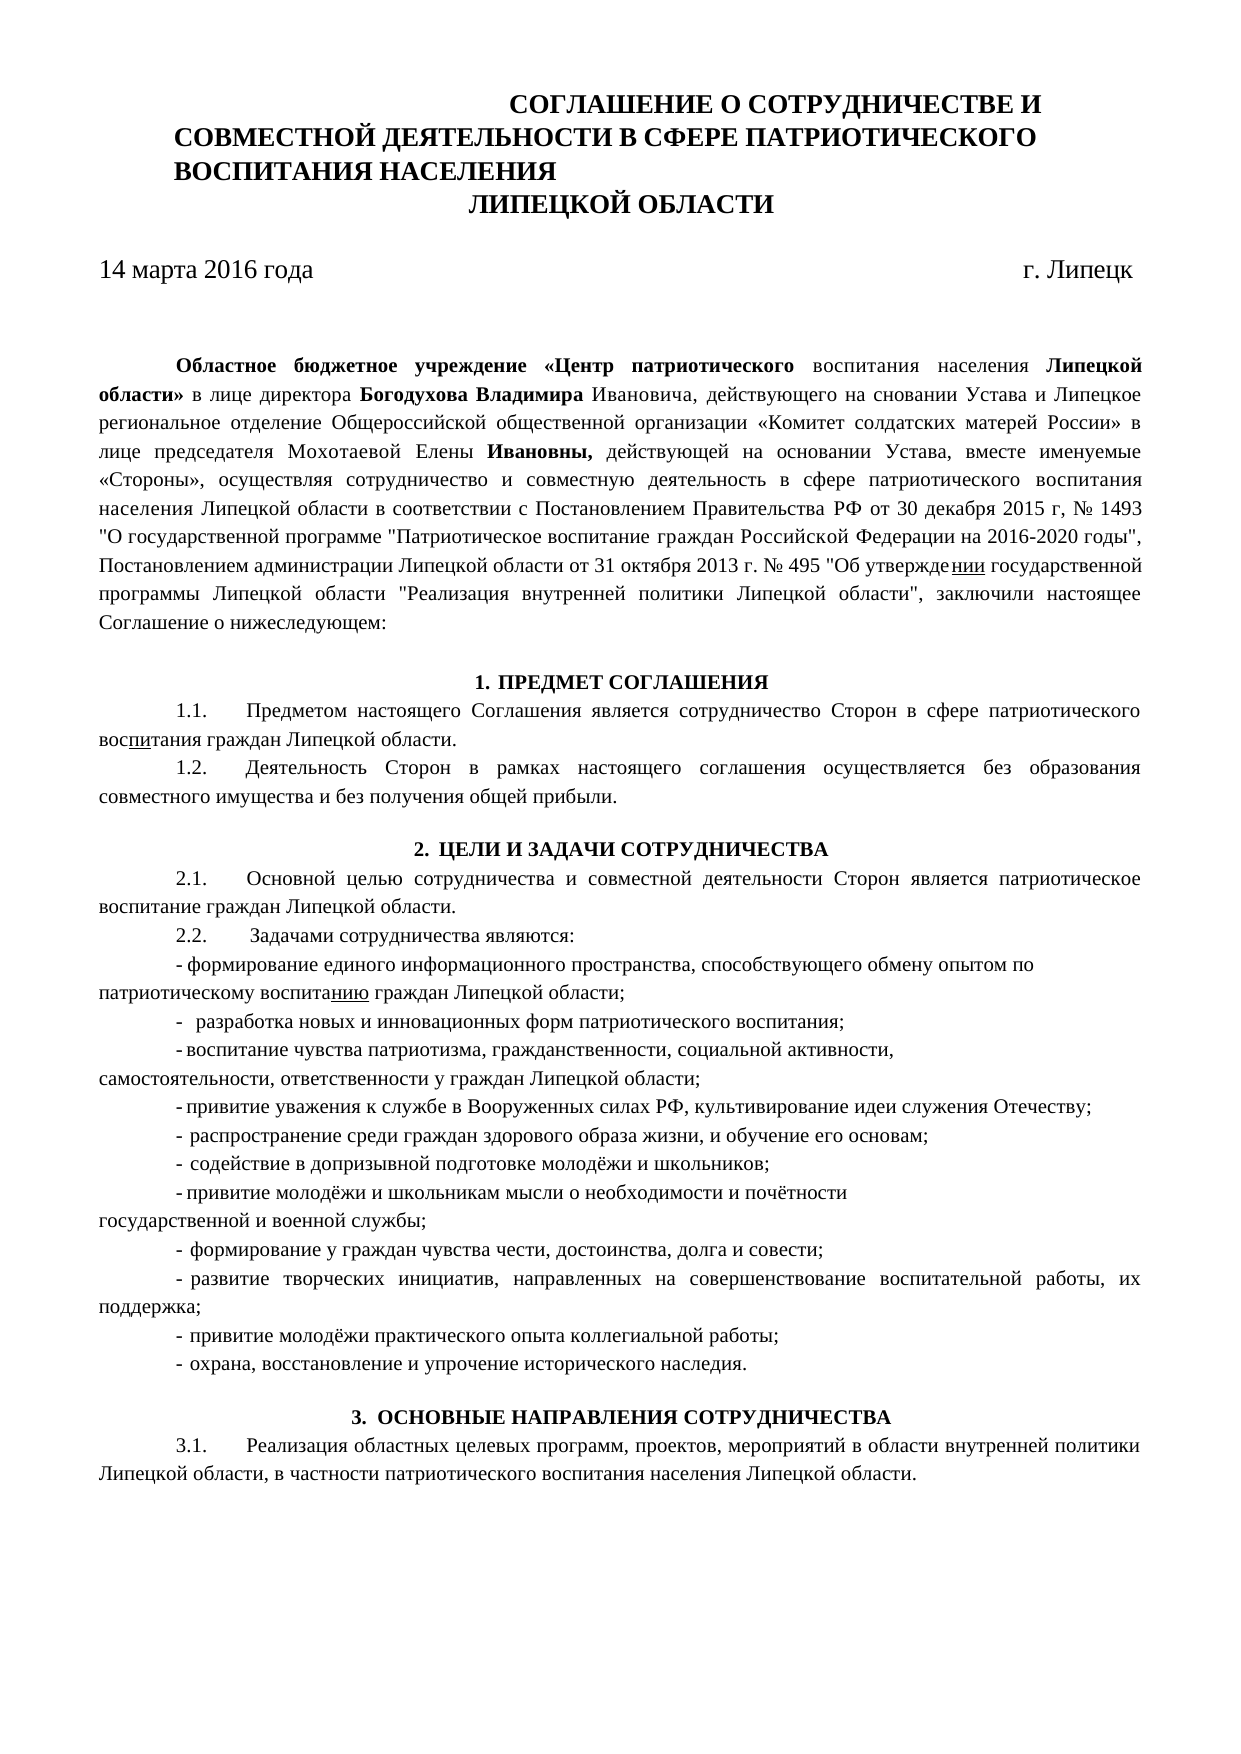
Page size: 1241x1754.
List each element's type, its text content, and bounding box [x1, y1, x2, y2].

list привитие молодёжи практического опыта коллегиальной работы; [98, 1319, 1144, 1348]
list разработка новых и инновационных форм патриотического воспитания; [98, 1005, 1144, 1034]
list Основной целью сотрудничества и совместной деятельности Сторон является патриотическое воспитание граждан Липецкой области. [98, 863, 1142, 920]
list Деятельность Сторон в рамках настоящего соглашения осуществляется без образования совместного имущества и без получения общей прибыли. [98, 752, 1142, 809]
list ЦЕЛИ И ЗАДАЧИ СОТРУДНИЧЕСТВА [98, 834, 1144, 863]
list охрана, восстановление и упрочение исторического наследия. [98, 1348, 1144, 1376]
list содействие в допризывной подготовке молодёжи и школьников; [98, 1148, 1144, 1177]
list формирование у граждан чувства чести, достоинства, долга и совести; [98, 1234, 1144, 1262]
list воспитание чувства патриотизма, гражданственности, социальной активности, самостоятельности, ответственности у граждан Липецкой области; [98, 1034, 1026, 1091]
list Задачами сотрудничества являются: [98, 920, 1144, 948]
text СОГЛАШЕНИЕ О СОТРУДНИЧЕСТВЕ И СОВМЕСТНОЙ ДЕЯТЕЛЬНОСТИ В СФЕРЕ ПАТРИОТИЧЕСКОГО ВОСПИТАНИЯ НАСЕЛЕНИЯ [173, 87, 1057, 187]
list Реализация областных целевых программ, проектов, мероприятий в области внутренней политики Липецкой области, в частности патриотического воспитания населения Липецкой области. [98, 1430, 1142, 1486]
list развитие творческих инициатив, направленных на совершенствование воспитательной работы, их поддержка; [98, 1262, 1142, 1319]
list формирование единого информационного пространства, способствующего обмену опытом по патриотическому воспитанию граждан Липецкой области; [98, 948, 1057, 1005]
list распространение среди граждан здорового образа жизни, и обучение его основам; [98, 1119, 1144, 1148]
text Областное бюджетное учреждение «Центр патриотического воспитания населения Липецкой области» в лице директора Богодухова Владимира Ивановича, действующего на сновании Устава и Липецкое региональное отделение Общероссийской общественной организации «Комитет солдатских матерей России» в лице председателя Мохотаевой Елены Ивановны, действующей на основании Устава, вместе именуемые «Стороны», осуществляя сотрудничество и совместную деятельность в сфере патриотического воспитания населения Липецкой области в соответствии с Постановлением Правительства РФ от 30 декабря 2015 г, № 1493 "О государственной программе "Патриотическое воспитание граждан Российской Федерации на 2016-2020 годы", Постановлением администрации Липецкой области от 31 октября 2013 г. № 495 "Об утверждении государственной программы Липецкой области "Реализация внутренней политики Липецкой области", заключили настоящее Соглашение о нижеследующем: [98, 350, 1142, 635]
text 14 марта 2016 года г. Липецк [98, 257, 1144, 284]
list ОСНОВНЫЕ НАПРАВЛЕНИЯ СОТРУДНИЧЕСТВА [98, 1402, 1144, 1430]
list привитие уважения к службе в Вооруженных силах РФ, культивирование идеи служения Отечеству; [98, 1091, 1142, 1119]
list Предметом настоящего Соглашения является сотрудничество Сторон в сфере патриотического воспитания граждан Липецкой области. [98, 695, 1142, 752]
text ЛИПЕЦКОЙ ОБЛАСТИ [98, 187, 1144, 221]
list ПРЕДМЕТ СОГЛАШЕНИЯ [98, 666, 1144, 695]
list привитие молодёжи и школьникам мысли о необходимости и почётности государственной и военной службы; [98, 1177, 967, 1234]
